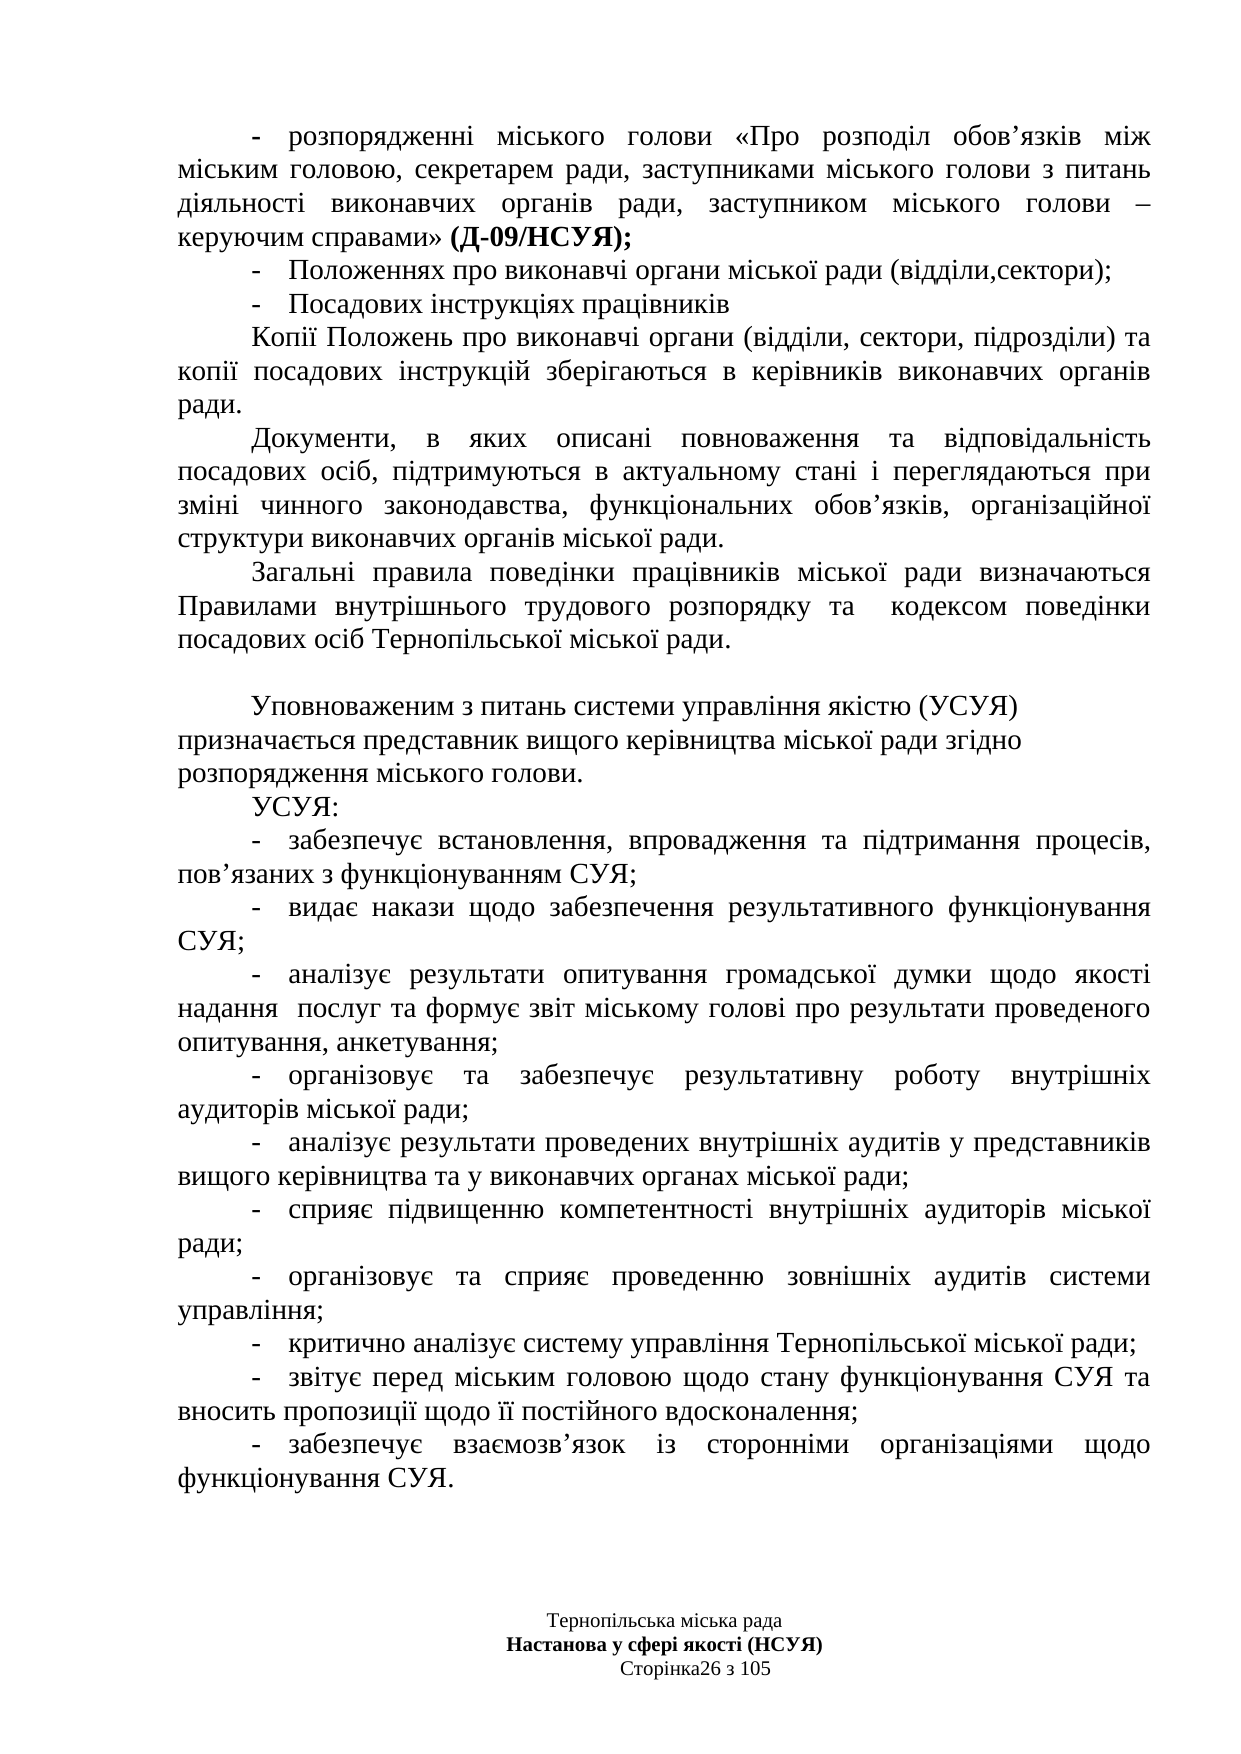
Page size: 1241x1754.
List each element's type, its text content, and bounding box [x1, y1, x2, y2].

text Загальні правила поведінки працівників міської ради визначаються Правилами внутрішнього трудового розпорядку та кодексом поведінки посадових осіб Тернопільської міської ради. [177, 554, 1152, 655]
text УСУЯ: [177, 789, 1152, 822]
text Копії Положень про виконавчі органи (відділи, сектори, підрозділи) та копії посадових інструкцій зберігаються в керівників виконавчих органів ради. [177, 319, 1152, 420]
list забезпечує встановлення, впровадження та підтримання процесів, пов’язаних з функціонуванням СУЯ; [177, 822, 1152, 889]
list аналізує результати опитування громадської думки щодо якості надання послуг та формує звіт міському голові про результати проведеного опитування, анкетування; [177, 957, 1152, 1057]
list забезпечує взаємозв’язок із сторонніми організаціями щодо функціонування СУЯ. [177, 1426, 1152, 1493]
list Посадових інструкціях працівників [177, 286, 1152, 319]
text Уповноваженим з питань системи управління якістю (УСУЯ) призначається представник вищого керівництва міської ради згідно розпорядження міського голови. [177, 688, 1152, 789]
list Положеннях про виконавчі органи міської ради (відділи,сектори); [177, 252, 1152, 286]
list сприяє підвищенню компетентності внутрішніх аудиторів міської ради; [177, 1191, 1152, 1258]
text Документи, в яких описані повноваження та відповідальність посадових осіб, підтримуються в актуальному стані і переглядаються при зміні чинного законодавства, функціональних обов’язків, організаційної структури виконавчих органів міської ради. [177, 420, 1152, 554]
list організовує та забезпечує результативну роботу внутрішніх аудиторів міської ради; [177, 1057, 1152, 1124]
list організовує та сприяє проведенню зовнішніх аудитів системи управління; [177, 1258, 1152, 1326]
list розпорядженні міського голови «Про розподіл обов’язків між міським головою, секретарем ради, заступниками міського голови з питань діяльності виконавчих органів ради, заступником міського голови – керуючим справами» (Д-09/НСУЯ); [177, 118, 1152, 252]
list звітує перед міським головою щодо стану функціонування СУЯ та вносить пропозиції щодо її постійного вдосконалення; [177, 1359, 1152, 1426]
list аналізує результати проведених внутрішніх аудитів у представників вищого керівництва та у виконавчих органах міської ради; [177, 1124, 1152, 1191]
list критично аналізує систему управління Тернопільської міської ради; [177, 1326, 1152, 1359]
list видає накази щодо забезпечення результативного функціонування СУЯ; [177, 889, 1152, 957]
